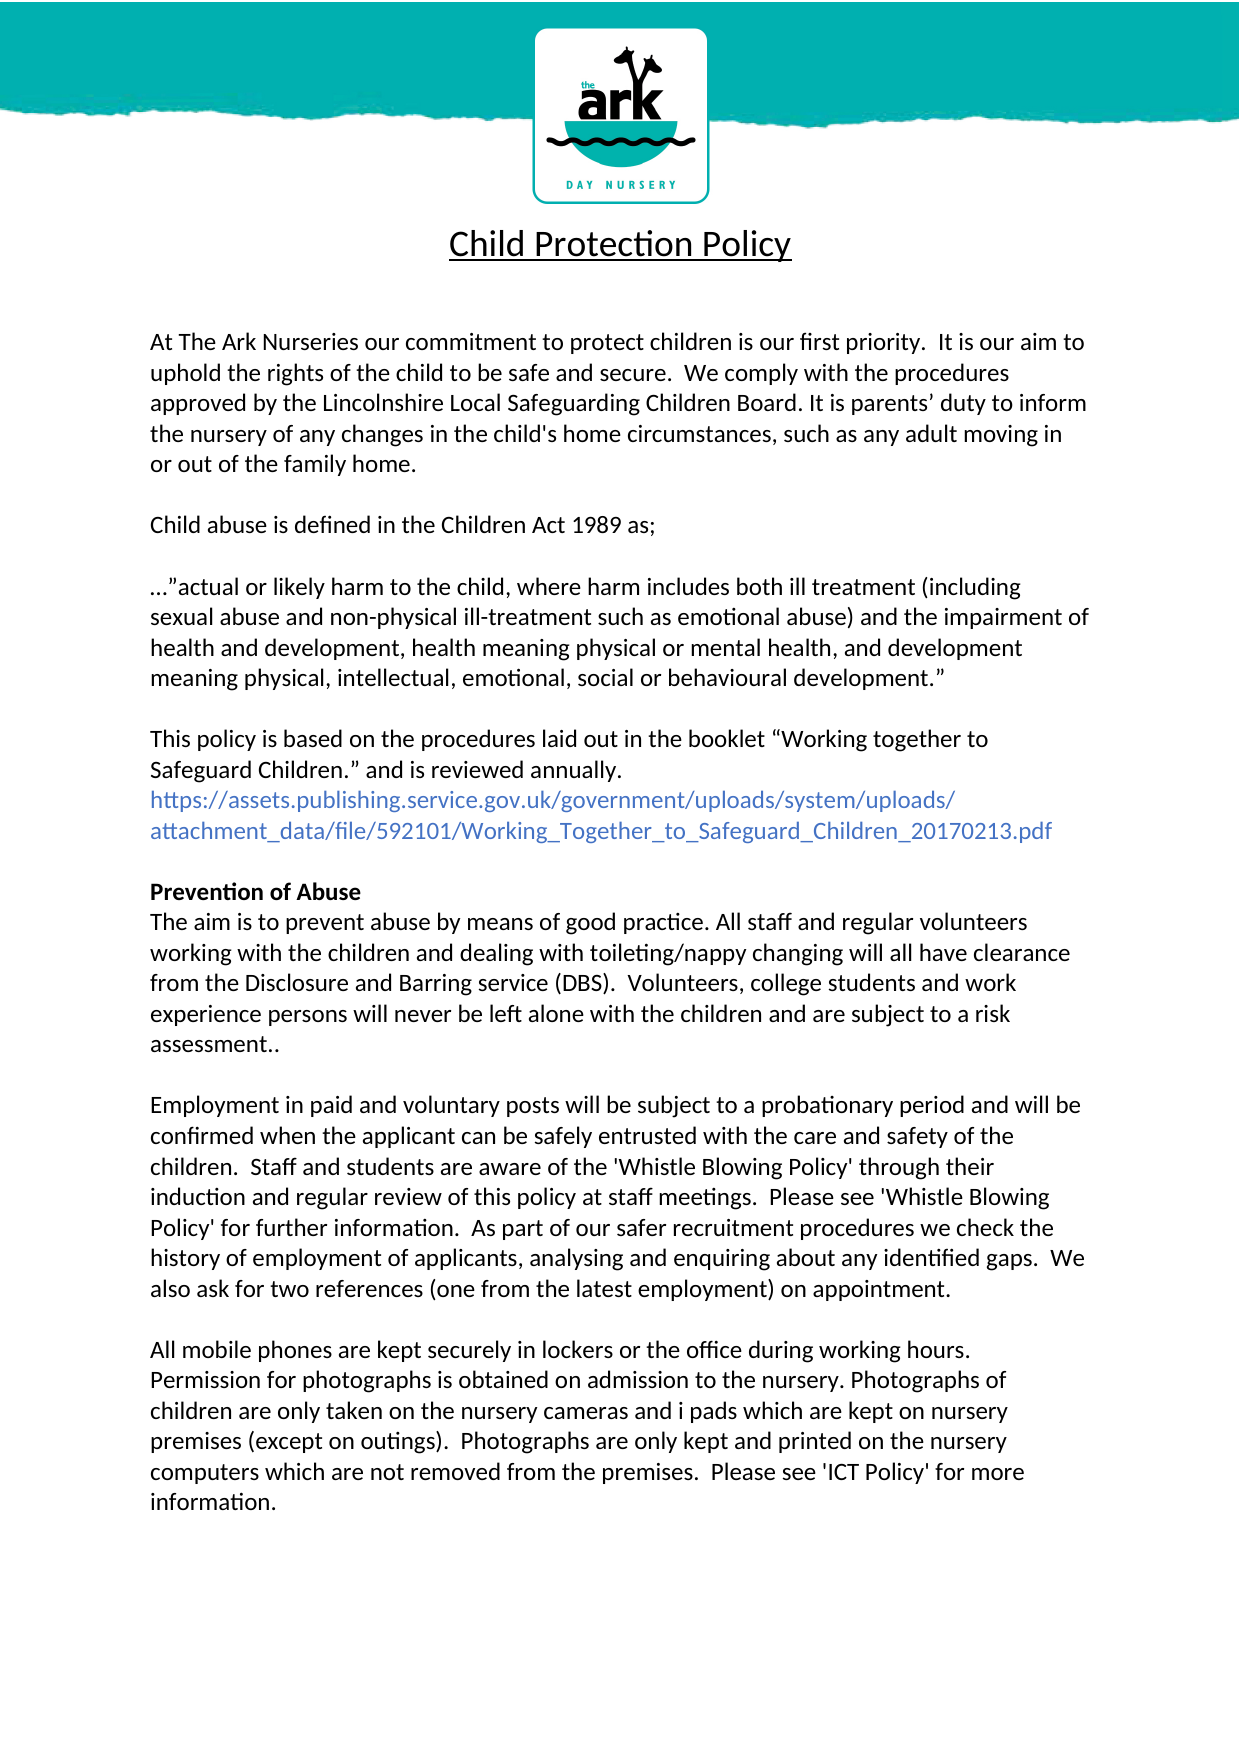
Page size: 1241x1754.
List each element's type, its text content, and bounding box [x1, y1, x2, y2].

text All mobile phones are kept securely in lockers or the office during working hours. Permission for photographs is obtained on admission to the nursery. Photographs of children are only taken on the nursery cameras and i pads which are kept on nursery premises (except on outings). Photographs are only kept and printed on the nursery computers which are not removed from the premises. Please see 'ICT Policy' for more information. [150, 1334, 1090, 1517]
subtitle Child Protection Policy [150, 215, 1090, 266]
text Employment in paid and voluntary posts will be subject to a probationary period and will be confirmed when the applicant can be safely entrusted with the care and safety of the children. Staff and students are aware of the 'Whistle Blowing Policy' through their induction and regular review of this policy at staff meetings. Please see 'Whistle Blowing Policy' for further information. As part of our safer recruitment procedures we check the history of employment of applicants, analysing and enquiring about any identified gaps. We also ask for two references (one from the latest employment) on appointment. [150, 1089, 1090, 1303]
text …”actual or likely harm to the child, where harm includes both ill treatment (including sexual abuse and non-physical ill-treatment such as emotional abuse) and the impairment of health and development, health meaning physical or mental health, and development meaning physical, intellectual, emotional, social or behavioural development.” [150, 571, 1090, 693]
text This policy is based on the procedures laid out in the booklet “Working together to Safeguard Children.” and is reviewed annually. https://assets.publishing.service.gov.uk/government/uploads/system/uploads/attachment_data/file/592101/Working_Together_to_Safeguard_Children_20170213.pdf [150, 723, 1090, 845]
picture [0, 2, 1238, 215]
text Prevention of Abuse [150, 876, 1090, 906]
text The aim is to prevent abuse by means of good practice. All staff and regular volunteers working with the children and dealing with toileting/nappy changing will all have clearance from the Disclosure and Barring service (DBS). Volunteers, college students and work experience persons will never be left alone with the children and are subject to a risk assessment.. [150, 906, 1090, 1059]
text Child abuse is defined in the Children Act 1989 as; [150, 510, 1090, 540]
text At The Ark Nurseries our commitment to protect children is our first priority. It is our aim to uphold the rights of the child to be safe and secure. We comply with the procedures approved by the Lincolnshire Local Safeguarding Children Board. It is parents’ duty to inform the nursery of any changes in the child's home circumstances, such as any adult moving in or out of the family home. [150, 296, 1090, 479]
